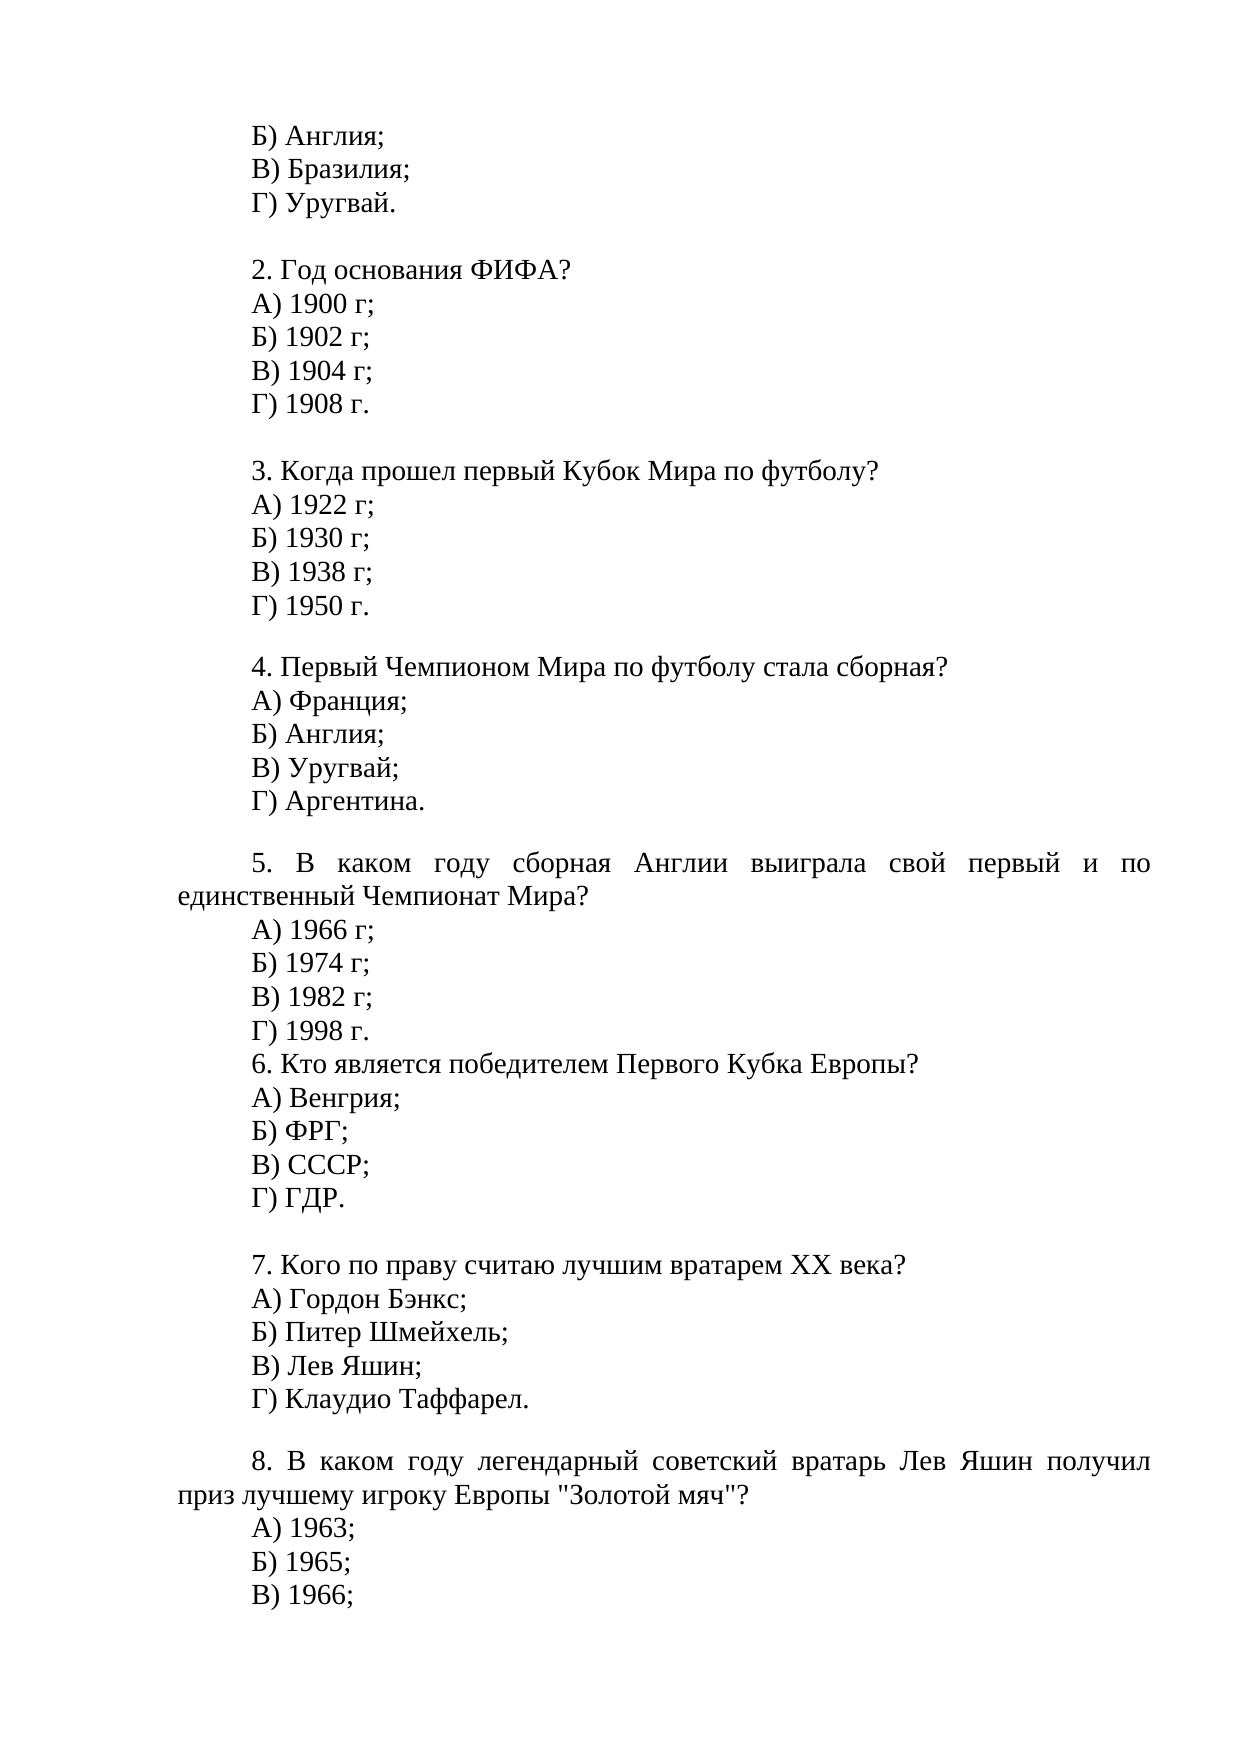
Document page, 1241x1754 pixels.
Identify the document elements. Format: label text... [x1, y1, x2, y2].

text В) СССР; [177, 1147, 1152, 1180]
text В) 1982 г; [177, 979, 1152, 1013]
text 7. Кого по праву считаю лучшим вратарем XX века? [177, 1247, 1152, 1281]
text В) 1904 г; [177, 353, 1152, 386]
text Г) Аргентина. [177, 783, 1152, 817]
text А) Франция; [177, 683, 1152, 716]
text Б) 1965; [177, 1544, 1152, 1577]
text В) Уругвай; [177, 750, 1152, 783]
text В) Бразилия; [177, 152, 1152, 185]
text Г) 1908 г. [177, 386, 1152, 420]
text Б) 1902 г; [177, 319, 1152, 353]
text Г) Уругвай. [177, 185, 1152, 219]
text Б) Питер Шмейхель; [177, 1314, 1152, 1348]
text А) 1922 г; [177, 487, 1152, 521]
text Г) Клаудио Таффарел. [177, 1382, 1152, 1415]
text 2. Год основания ФИФА? [177, 252, 1152, 286]
text В) 1938 г; [177, 554, 1152, 588]
text Г) 1998 г. [177, 1013, 1152, 1046]
text А) Гордон Бэнкс; [177, 1281, 1152, 1314]
text В) Лев Яшин; [177, 1348, 1152, 1382]
text Б) ФРГ; [177, 1113, 1152, 1147]
text Б) Англия; [177, 716, 1152, 750]
text В) 1966; [177, 1577, 1152, 1611]
text 8. В каком году легендарный советский вратарь Лев Яшин получил приз лучшему игроку Европы "Золотой мяч"? [177, 1443, 1152, 1510]
text Б) 1974 г; [177, 946, 1152, 979]
text 6. Кто является победителем Первого Кубка Европы? [177, 1046, 1152, 1080]
text Г) ГДР. [177, 1180, 1152, 1214]
text 5. В каком году сборная Англии выиграла свой первый и по единственный Чемпионат Мира? [177, 845, 1152, 912]
text 3. Когда прошел первый Кубок Мира по футболу? [177, 453, 1152, 487]
text А) Венгрия; [177, 1080, 1152, 1113]
text А) 1900 г; [177, 286, 1152, 319]
text Б) Англия; [177, 118, 1152, 152]
text А) 1966 г; [177, 912, 1152, 946]
text Б) 1930 г; [177, 521, 1152, 554]
text А) 1963; [177, 1510, 1152, 1544]
text Г) 1950 г. [177, 588, 1152, 621]
text 4. Первый Чемпионом Мира по футболу стала сборная? [177, 649, 1152, 683]
